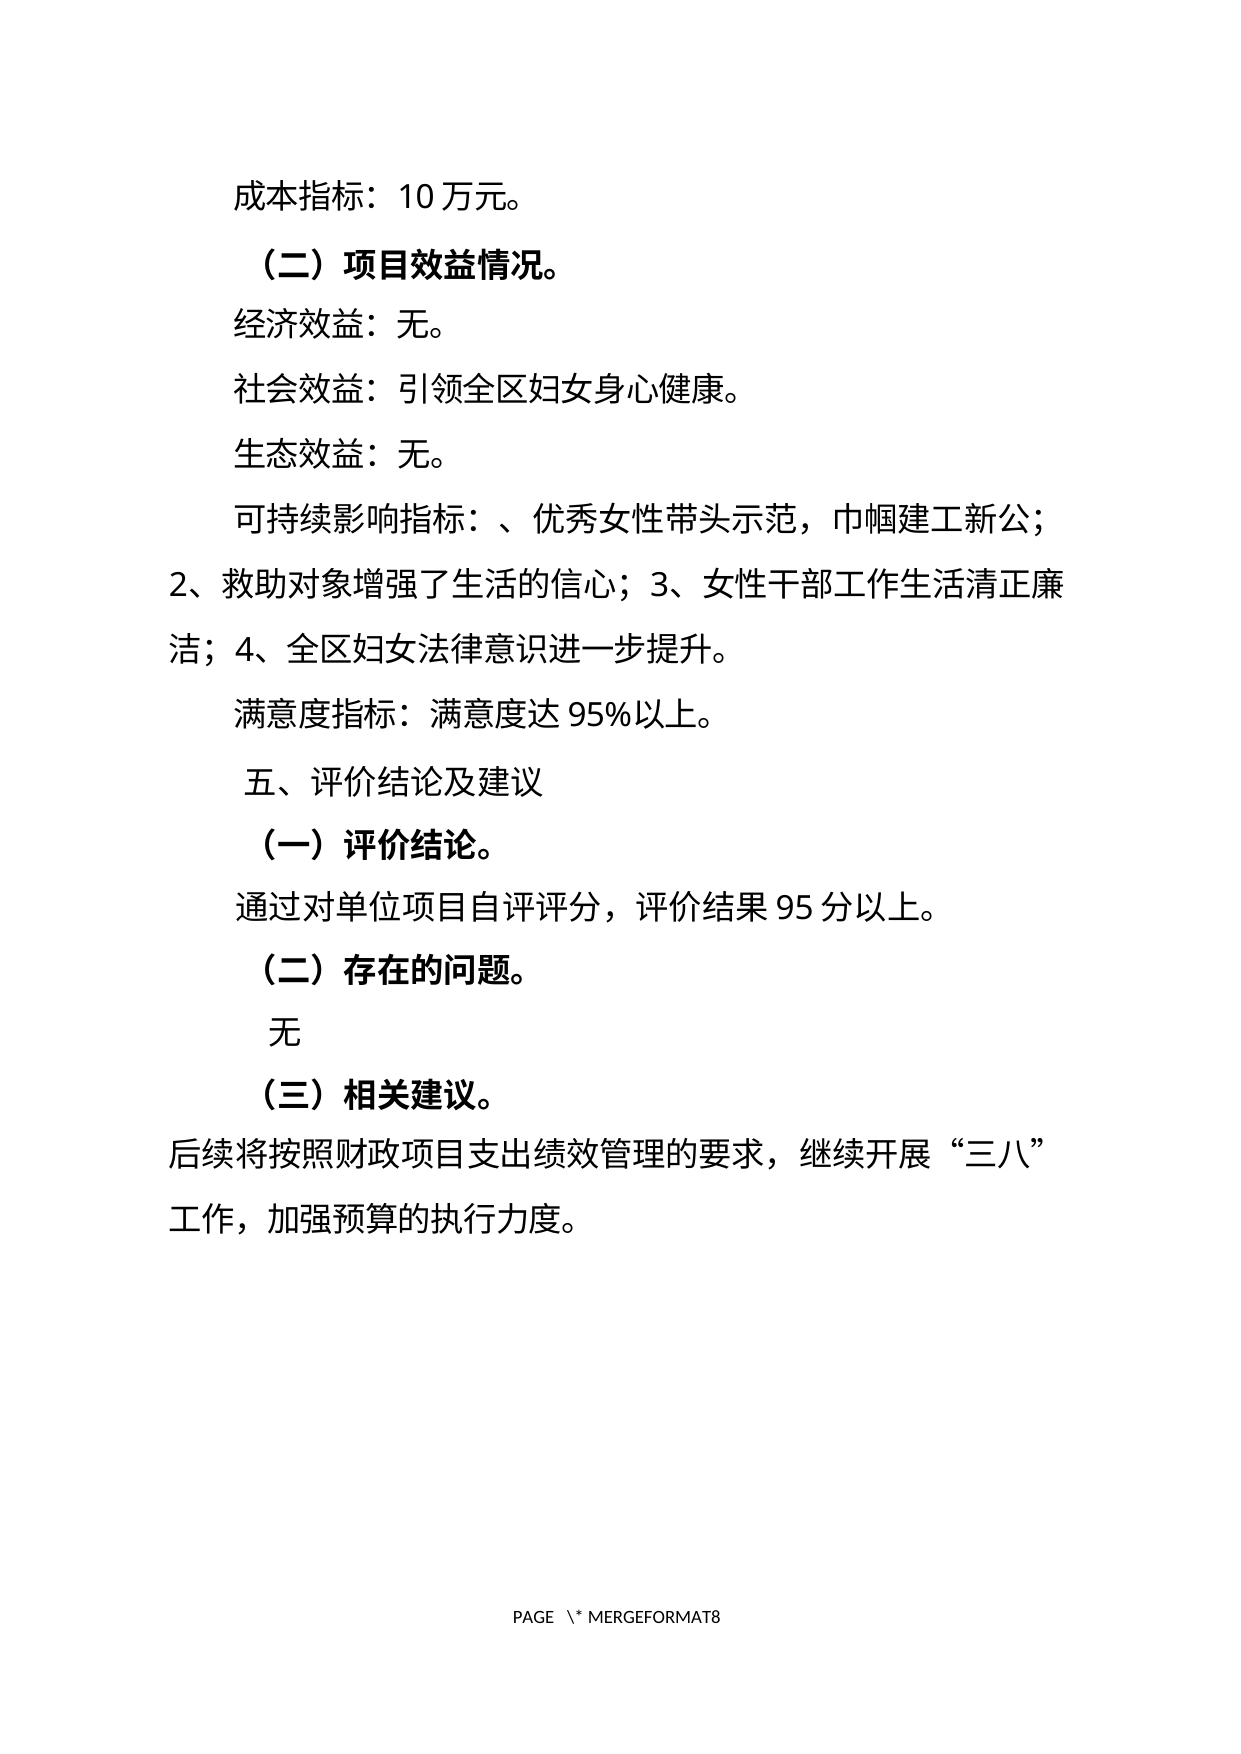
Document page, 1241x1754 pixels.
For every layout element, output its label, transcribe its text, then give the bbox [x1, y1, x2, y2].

text 无 [169, 994, 1064, 1057]
text 成本指标：10万元。 [169, 162, 1064, 227]
text 后续将按照财政项目支出绩效管理的要求，继续开展“三八”工作，加强预算的执行力度。 [169, 1119, 1064, 1249]
text 社会效益：引领全区妇女身心健康。 [169, 354, 1064, 419]
text 生态效益：无。 [169, 419, 1064, 484]
text （三）相关建议。 [169, 1057, 1064, 1119]
text 五、评价结论及建议 [169, 744, 1064, 807]
text 经济效益：无。 [169, 289, 1064, 354]
text 满意度指标：满意度达95%以上。 [169, 679, 1064, 744]
text 通过对单位项目自评评分，评价结果95分以上。 [169, 869, 1064, 932]
text （一）评价结论。 [169, 807, 1064, 869]
text 可持续影响指标：、优秀女性带头示范，巾帼建工新公；2、救助对象增强了生活的信心；3、女性干部工作生活清正廉洁；4、全区妇女法律意识进一步提升。 [169, 484, 1064, 679]
text （二）项目效益情况。 [169, 227, 1064, 289]
text （二）存在的问题。 [169, 932, 1064, 994]
